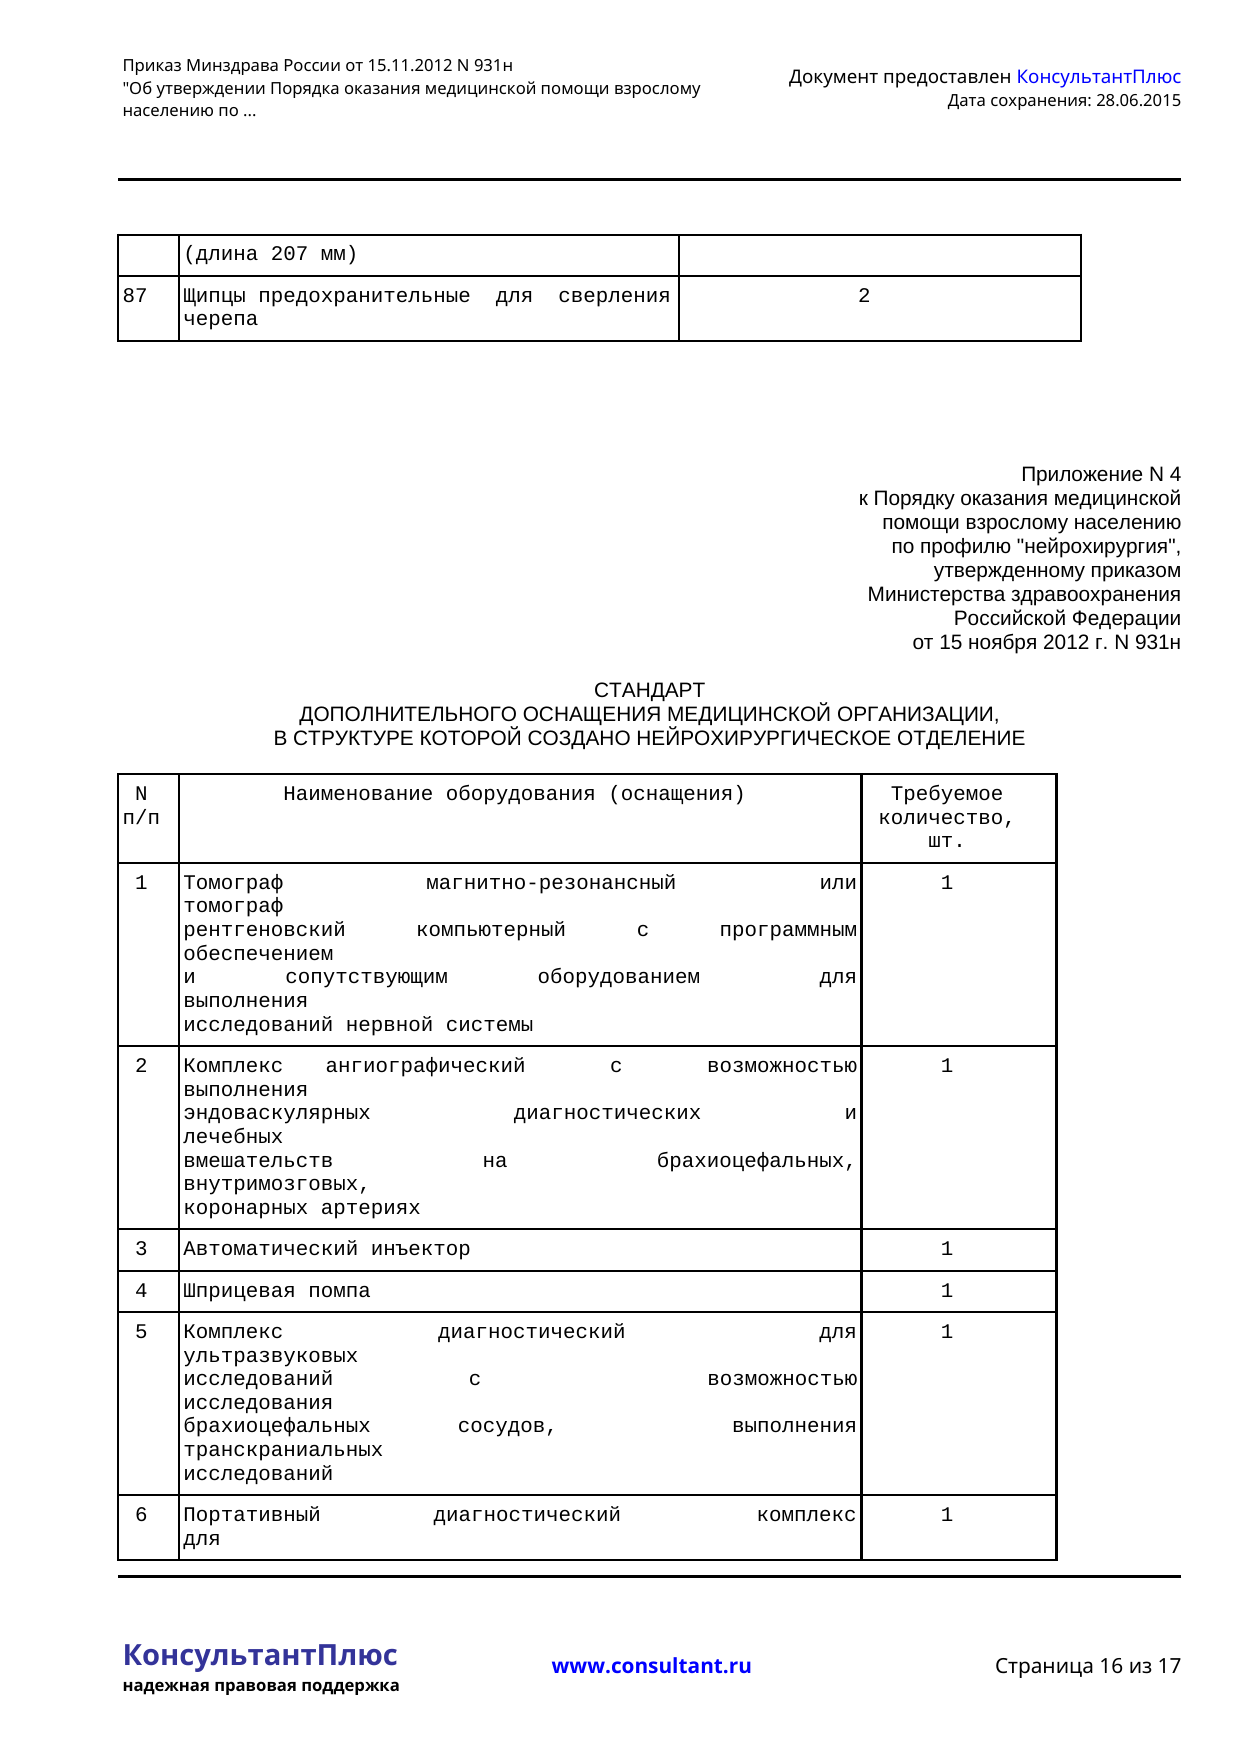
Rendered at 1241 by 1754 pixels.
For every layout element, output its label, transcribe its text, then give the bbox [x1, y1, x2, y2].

table_cell Щипцы предохранительные для сверления черепа [180, 277, 678, 340]
table_cell 6 [119, 1496, 178, 1559]
table_cell 1 [863, 1047, 1055, 1228]
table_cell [180, 1496, 860, 1559]
text ДОПОЛНИТЕЛЬНОГО ОСНАЩЕНИЯ МЕДИЦИНСКОЙ ОРГАНИЗАЦИИ, [118, 701, 1181, 725]
table_cell 1 [863, 1313, 1055, 1494]
text утвержденному приказом [118, 558, 1181, 582]
table_cell Автоматический инъектор [180, 1230, 860, 1270]
table_cell 1 [863, 1496, 1055, 1559]
text Российской Федерации [118, 606, 1181, 629]
table_cell Томограф магнитно-резонансный или томограф рентгеновский компьютерный с программным обеспечением и сопутствующим оборудованием для выполнения исследований нервной системы [180, 864, 860, 1045]
table_cell 2 [680, 236, 1080, 275]
text к Порядку оказания медицинской [118, 486, 1181, 510]
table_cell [180, 236, 678, 275]
table_header N п/п [119, 775, 178, 862]
table_cell Комплекс ангиографический с возможностью выполнения эндоваскулярных диагностических и лечебных вмешательств на брахиоцефальных, внутримозговых, коронарных артериях [180, 1047, 860, 1228]
table_cell 2 [680, 277, 1080, 340]
text СТАНДАРТ [118, 677, 1181, 701]
text Министерства здравоохранения [118, 582, 1181, 606]
table_cell 1 [119, 864, 178, 1045]
text В СТРУКТУРЕ КОТОРОЙ СОЗДАНО НЕЙРОХИРУРГИЧЕСКОЕ ОТДЕЛЕНИЕ [118, 725, 1181, 749]
text Приложение N 4 [118, 462, 1181, 486]
table_cell 5 [119, 1313, 178, 1494]
text от 15 ноября 2012 г. N 931н [118, 629, 1181, 653]
table_cell Шприцевая помпа [180, 1272, 860, 1311]
table_cell 1 [863, 1230, 1055, 1270]
table_header Требуемое количество, шт. [863, 775, 1055, 862]
table_cell 87 [119, 277, 178, 340]
table_header Наименование оборудования (оснащения) [180, 775, 860, 862]
text помощи взрослому населению [118, 510, 1181, 534]
table_cell 1 [863, 864, 1055, 1045]
table_cell Комплекс диагностический для ультразвуковых исследований с возможностью исследования брахиоцефальных сосудов, выполнения транскраниальных исследований [180, 1313, 860, 1494]
text по профилю "нейрохирургия", [118, 534, 1181, 558]
table_cell 2 [119, 1047, 178, 1228]
table_cell 3 [119, 1230, 178, 1270]
table_cell 86 [119, 236, 178, 275]
table_cell 1 [863, 1272, 1055, 1311]
table_cell 4 [119, 1272, 178, 1311]
